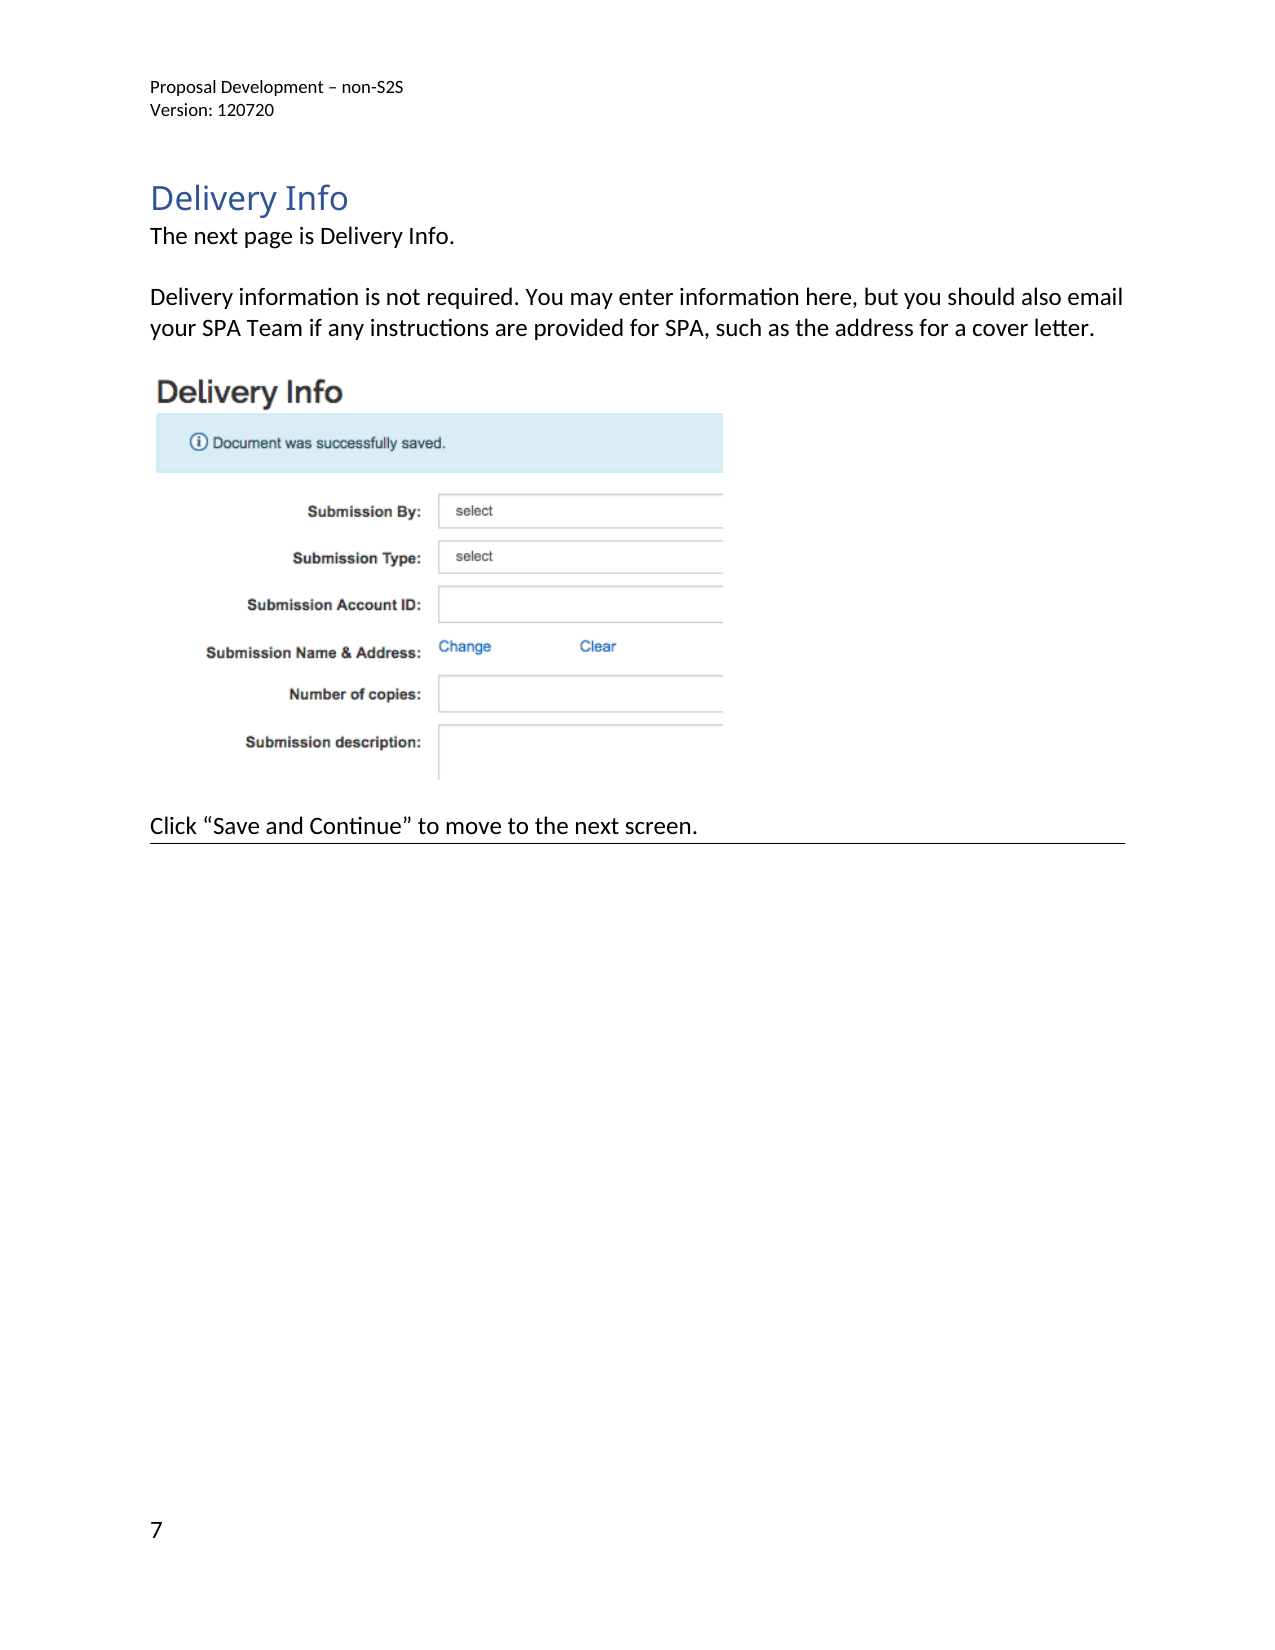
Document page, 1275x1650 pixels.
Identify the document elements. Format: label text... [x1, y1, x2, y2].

text The next page is Delivery Info. [150, 220, 1125, 251]
picture [150, 373, 723, 780]
subtitle Delivery Info [150, 175, 1125, 220]
text Click “Save and Continue” to move to the next screen. [150, 810, 1125, 843]
text Delivery information is not required. You may enter information here, but you should also email your SPA Team if any instructions are provided for SPA, such as the address for a cover letter. [150, 281, 1125, 342]
